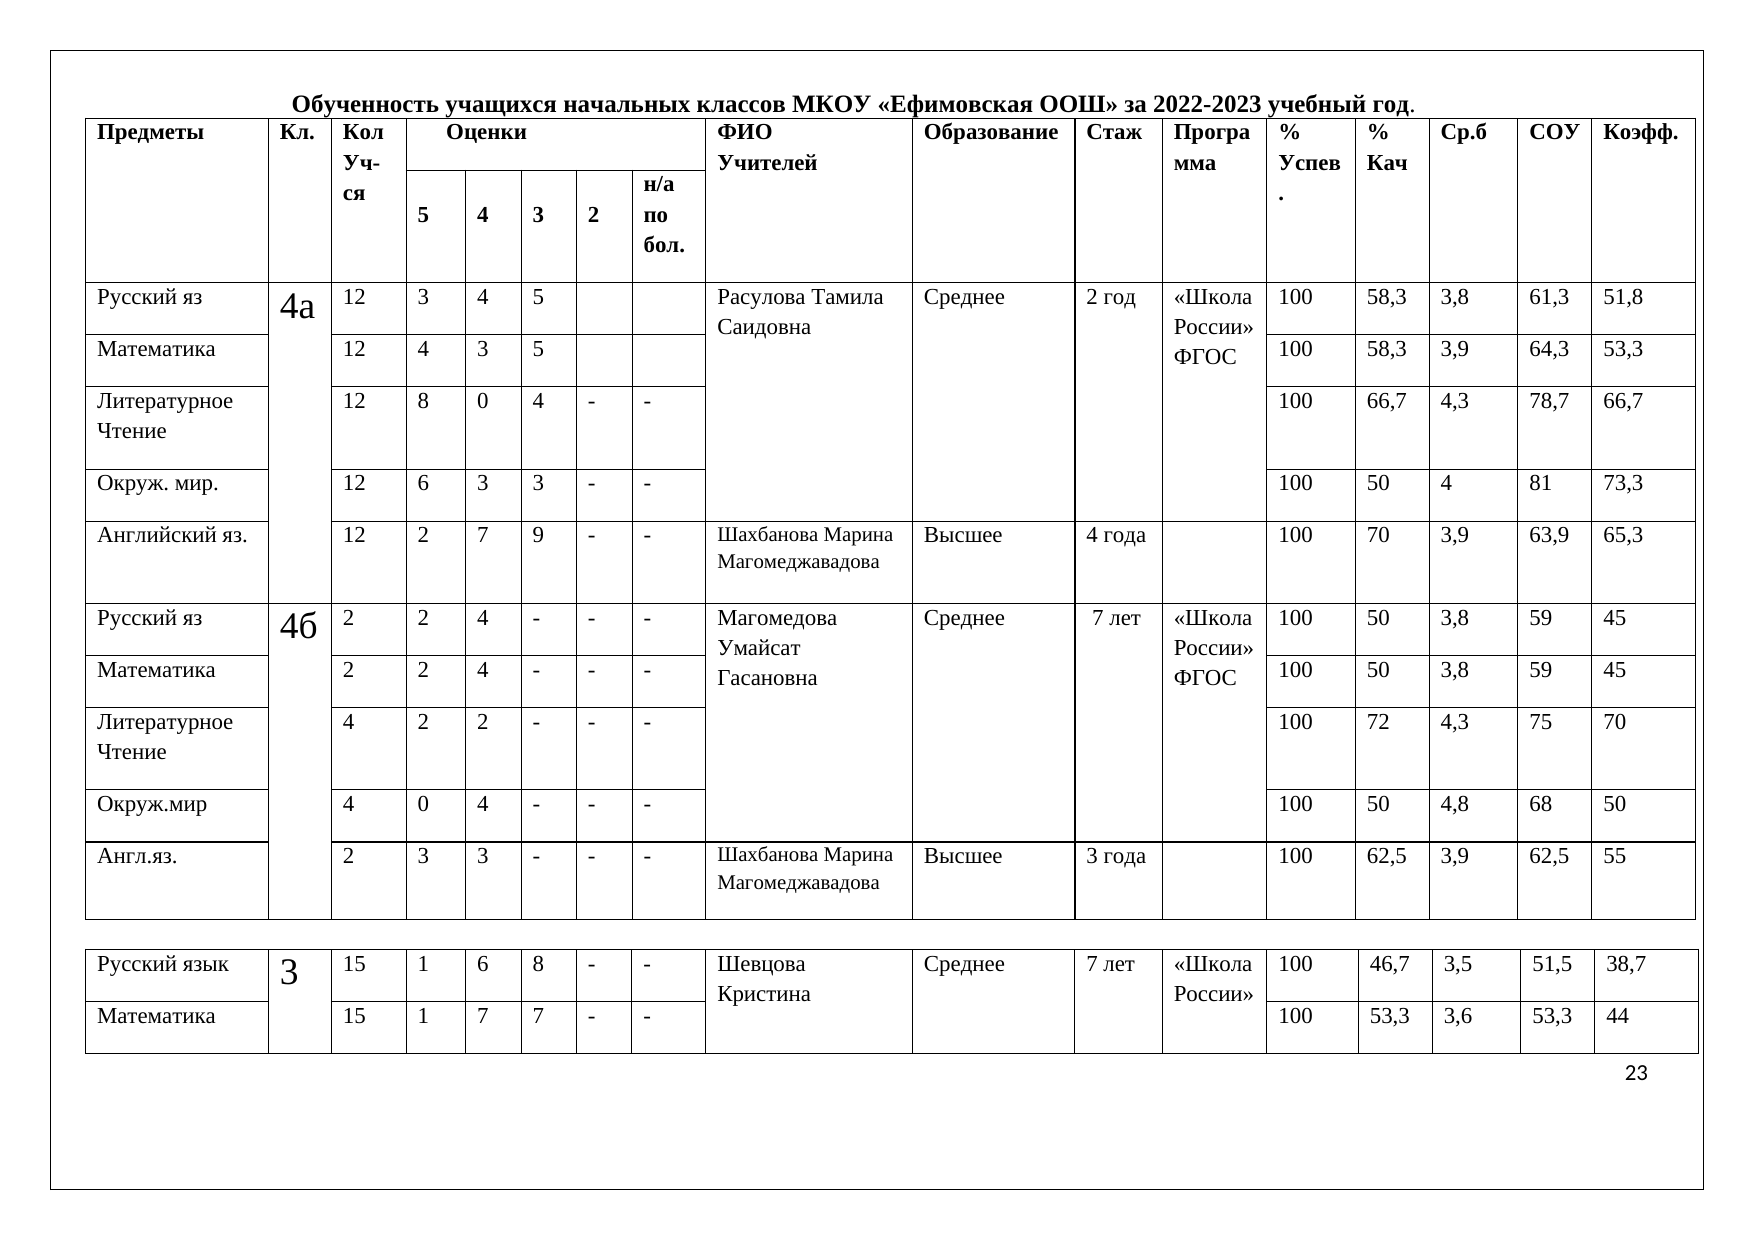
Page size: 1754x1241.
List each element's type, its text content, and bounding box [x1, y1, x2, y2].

table_cell 3,6 [1433, 1002, 1520, 1053]
table_cell 59 [1518, 604, 1591, 655]
table_cell 3 [522, 470, 576, 521]
table_header - [577, 950, 631, 1001]
table_header Кл. [269, 119, 331, 282]
table_cell 50 [1356, 656, 1429, 707]
table_header 51,5 [1521, 950, 1594, 1001]
text Обученность учащихся начальных классов МКОУ «Ефимовская ООШ» за 2022-2023 учебный год. [59, 89, 1648, 117]
table_header 1 [407, 950, 465, 1001]
table_cell [1518, 170, 1591, 282]
table_cell - [577, 790, 632, 841]
table_cell 62,5 [1356, 843, 1429, 919]
table_cell 2 [407, 656, 465, 707]
table_cell [1430, 170, 1517, 282]
table_cell 4 [332, 790, 406, 841]
table_header Предметы [86, 119, 268, 282]
table_cell 7 лет [1076, 604, 1162, 841]
table_cell 3,9 [1430, 335, 1517, 386]
table_cell 3,8 [1430, 656, 1517, 707]
table_cell Русский яз [86, 283, 268, 334]
table_cell 100 [1267, 387, 1355, 468]
table_cell Среднее [913, 283, 1074, 521]
table_cell 3,8 [1430, 604, 1517, 655]
table_cell 61,3 [1518, 283, 1591, 334]
table_cell Расулова Тамила Саидовна [706, 283, 912, 521]
table_cell 3 [466, 335, 521, 386]
table_cell - [522, 656, 576, 707]
table_cell 7 [466, 1002, 521, 1053]
table_cell 100 [1267, 656, 1355, 707]
table_header Образование [913, 119, 1074, 282]
table_cell 64,3 [1518, 335, 1591, 386]
table_cell 66,7 [1356, 387, 1429, 468]
table_cell - [633, 387, 705, 468]
table_cell 3,9 [1430, 522, 1517, 603]
table_cell Среднее [913, 604, 1074, 841]
table_cell - [633, 604, 705, 655]
table_header 15 [332, 950, 406, 1001]
table_header Ср.б [1430, 119, 1517, 169]
table_cell 15 [332, 1002, 406, 1053]
table_cell 62,5 [1518, 843, 1591, 919]
table_cell 2 [407, 604, 465, 655]
table_cell 4 [407, 335, 465, 386]
table_cell 4б [269, 604, 331, 919]
table_cell - [577, 843, 632, 919]
table_cell 45 [1592, 656, 1695, 707]
table_cell 59 [1518, 656, 1591, 707]
table_cell 53,3 [1592, 335, 1695, 386]
table_header Программа [1163, 119, 1266, 282]
table_cell 4 [466, 604, 521, 655]
table_header 38,7 [1595, 950, 1698, 1001]
table_cell 63,9 [1518, 522, 1591, 603]
table_cell 4,8 [1430, 790, 1517, 841]
table_cell 4,3 [1430, 708, 1517, 789]
table_header - [632, 950, 705, 1001]
table_cell 100 [1267, 522, 1355, 603]
table_cell 66,7 [1592, 387, 1695, 468]
table_cell [633, 335, 705, 386]
table_cell - [633, 656, 705, 707]
table_cell 44 [1595, 1002, 1698, 1053]
table_cell 5 [522, 283, 576, 334]
table_cell 53,3 [1521, 1002, 1594, 1053]
table_cell 2 [577, 171, 632, 282]
table_cell 2 [332, 604, 406, 655]
table_cell - [577, 656, 632, 707]
table_cell 2 [407, 708, 465, 789]
table_cell Шахбанова Марина Магомеджавадова [706, 522, 912, 603]
table_cell 58,3 [1356, 335, 1429, 386]
table_cell - [522, 843, 576, 919]
table_cell - [633, 470, 705, 521]
table_cell - [633, 522, 705, 603]
table_header Стаж [1076, 119, 1162, 282]
table_cell - [577, 387, 632, 468]
table_header 100 [1267, 950, 1358, 1001]
table_cell 58,3 [1356, 283, 1429, 334]
table_cell 78,7 [1518, 387, 1591, 468]
table_cell 3 [466, 470, 521, 521]
table_cell 4 [466, 790, 521, 841]
table_cell 70 [1356, 522, 1429, 603]
table_cell 4 [522, 387, 576, 468]
table_cell 50 [1356, 790, 1429, 841]
table_cell 51,8 [1592, 283, 1695, 334]
table_header Русский язык [86, 950, 268, 1001]
table_header 6 [466, 950, 521, 1001]
table_header «Школа России»ФГОС [1163, 950, 1266, 1053]
table_cell [577, 283, 632, 334]
table_header 7 лет [1075, 950, 1162, 1053]
table_cell - [633, 708, 705, 789]
table_cell 65,3 [1592, 522, 1695, 603]
table_cell Русский яз [86, 604, 268, 655]
table_header 46,7 [1359, 950, 1432, 1001]
table_cell Окруж. мир. [86, 470, 268, 521]
table_cell [1592, 170, 1695, 282]
table_cell - [632, 1002, 705, 1053]
table_cell 75 [1518, 708, 1591, 789]
table_cell 3,9 [1430, 843, 1517, 919]
table_cell Математика [86, 1002, 268, 1053]
table_cell 100 [1267, 790, 1355, 841]
table_cell 5 [522, 335, 576, 386]
table_cell - [522, 790, 576, 841]
table_cell [633, 283, 705, 334]
table_cell «Школа России» ФГОС [1163, 604, 1266, 841]
table_cell 100 [1267, 335, 1355, 386]
table_cell 6 [407, 470, 465, 521]
table_cell Математика [86, 335, 268, 386]
table_cell - [577, 708, 632, 789]
table_cell Математика [86, 656, 268, 707]
table_cell 2 год [1076, 283, 1162, 521]
table_cell 12 [332, 283, 406, 334]
table_cell 72 [1356, 708, 1429, 789]
table_cell [1163, 843, 1266, 919]
table_cell «Школа России» ФГОС [1163, 283, 1266, 521]
table_cell 3 [407, 843, 465, 919]
table_cell - [577, 1002, 631, 1053]
table_cell 12 [332, 470, 406, 521]
table_cell Высшее [913, 522, 1074, 603]
table_cell 68 [1518, 790, 1591, 841]
table_header % Успев. [1267, 119, 1355, 282]
table_header 3,5 [1433, 950, 1520, 1001]
table_cell - [633, 843, 705, 919]
table_cell 100 [1267, 604, 1355, 655]
table_cell Шахбанова Марина Магомеджавадова [706, 843, 912, 919]
table_cell 70 [1592, 708, 1695, 789]
table_cell 100 [1267, 708, 1355, 789]
table_cell 12 [332, 335, 406, 386]
table_cell 7 [466, 522, 521, 603]
table_cell Литературное Чтение [86, 387, 268, 468]
table_cell 0 [407, 790, 465, 841]
table_header ФИО Учителей [706, 119, 912, 282]
table_cell 53,3 [1359, 1002, 1432, 1053]
table_cell 100 [1267, 1002, 1358, 1053]
table_cell 4а [269, 283, 331, 603]
table_cell - [577, 470, 632, 521]
table_cell 4 [466, 171, 521, 282]
table_cell Английский яз. [86, 522, 268, 603]
table_header Коэфф. [1592, 119, 1695, 169]
table_cell - [577, 604, 632, 655]
table_cell 4 [466, 656, 521, 707]
table_cell 3 года [1076, 843, 1162, 919]
table_cell 2 [407, 522, 465, 603]
table_cell 50 [1356, 470, 1429, 521]
table_cell 12 [332, 387, 406, 468]
table_cell 4 [1430, 470, 1517, 521]
table_cell 2 [332, 843, 406, 919]
table_header СОУ [1518, 119, 1591, 169]
table_cell [577, 335, 632, 386]
table_cell Высшее [913, 843, 1074, 919]
table_cell 100 [1267, 283, 1355, 334]
table_cell - [633, 790, 705, 841]
table_cell 100 [1267, 843, 1355, 919]
table_cell 73,3 [1592, 470, 1695, 521]
table_header Кол Уч-ся [332, 119, 406, 282]
table_cell 9 [522, 522, 576, 603]
table_header Шевцова Кристина Михайловна [706, 950, 912, 1053]
table_cell 81 [1518, 470, 1591, 521]
table_cell 8 [407, 387, 465, 468]
table_cell 3 [522, 171, 576, 282]
table_header Среднее [913, 950, 1074, 1053]
table_cell - [577, 522, 632, 603]
table_cell Окруж.мир [86, 790, 268, 841]
table_cell 50 [1592, 790, 1695, 841]
table_cell 3 [407, 283, 465, 334]
table_cell 12 [332, 522, 406, 603]
table_cell Магомедова Умайсат Гасановна [706, 604, 912, 841]
table_cell 2 [332, 656, 406, 707]
table_cell 7 [522, 1002, 576, 1053]
table_cell 55 [1592, 843, 1695, 919]
table_cell 100 [1267, 470, 1355, 521]
table_cell 4 [466, 283, 521, 334]
table_cell 4 года [1076, 522, 1162, 603]
table_header 3 [269, 950, 331, 1053]
table_cell 50 [1356, 604, 1429, 655]
table_header Оценки [407, 119, 705, 169]
table_cell - [522, 708, 576, 789]
table_cell 4,3 [1430, 387, 1517, 468]
table_cell 4 [332, 708, 406, 789]
table_cell [1163, 522, 1266, 603]
table_cell 3,8 [1430, 283, 1517, 334]
table_header % Кач [1356, 119, 1429, 282]
table_header 8 [522, 950, 576, 1001]
table_cell Литературное Чтение [86, 708, 268, 789]
table_cell 3 [466, 843, 521, 919]
table_cell 1 [407, 1002, 465, 1053]
table_cell Англ.яз. [86, 843, 268, 919]
table_cell 2 [466, 708, 521, 789]
table_cell 45 [1592, 604, 1695, 655]
table_cell 5 [407, 171, 465, 282]
table_cell 0 [466, 387, 521, 468]
table_cell н/а по бол. [633, 171, 705, 282]
table_cell - [522, 604, 576, 655]
